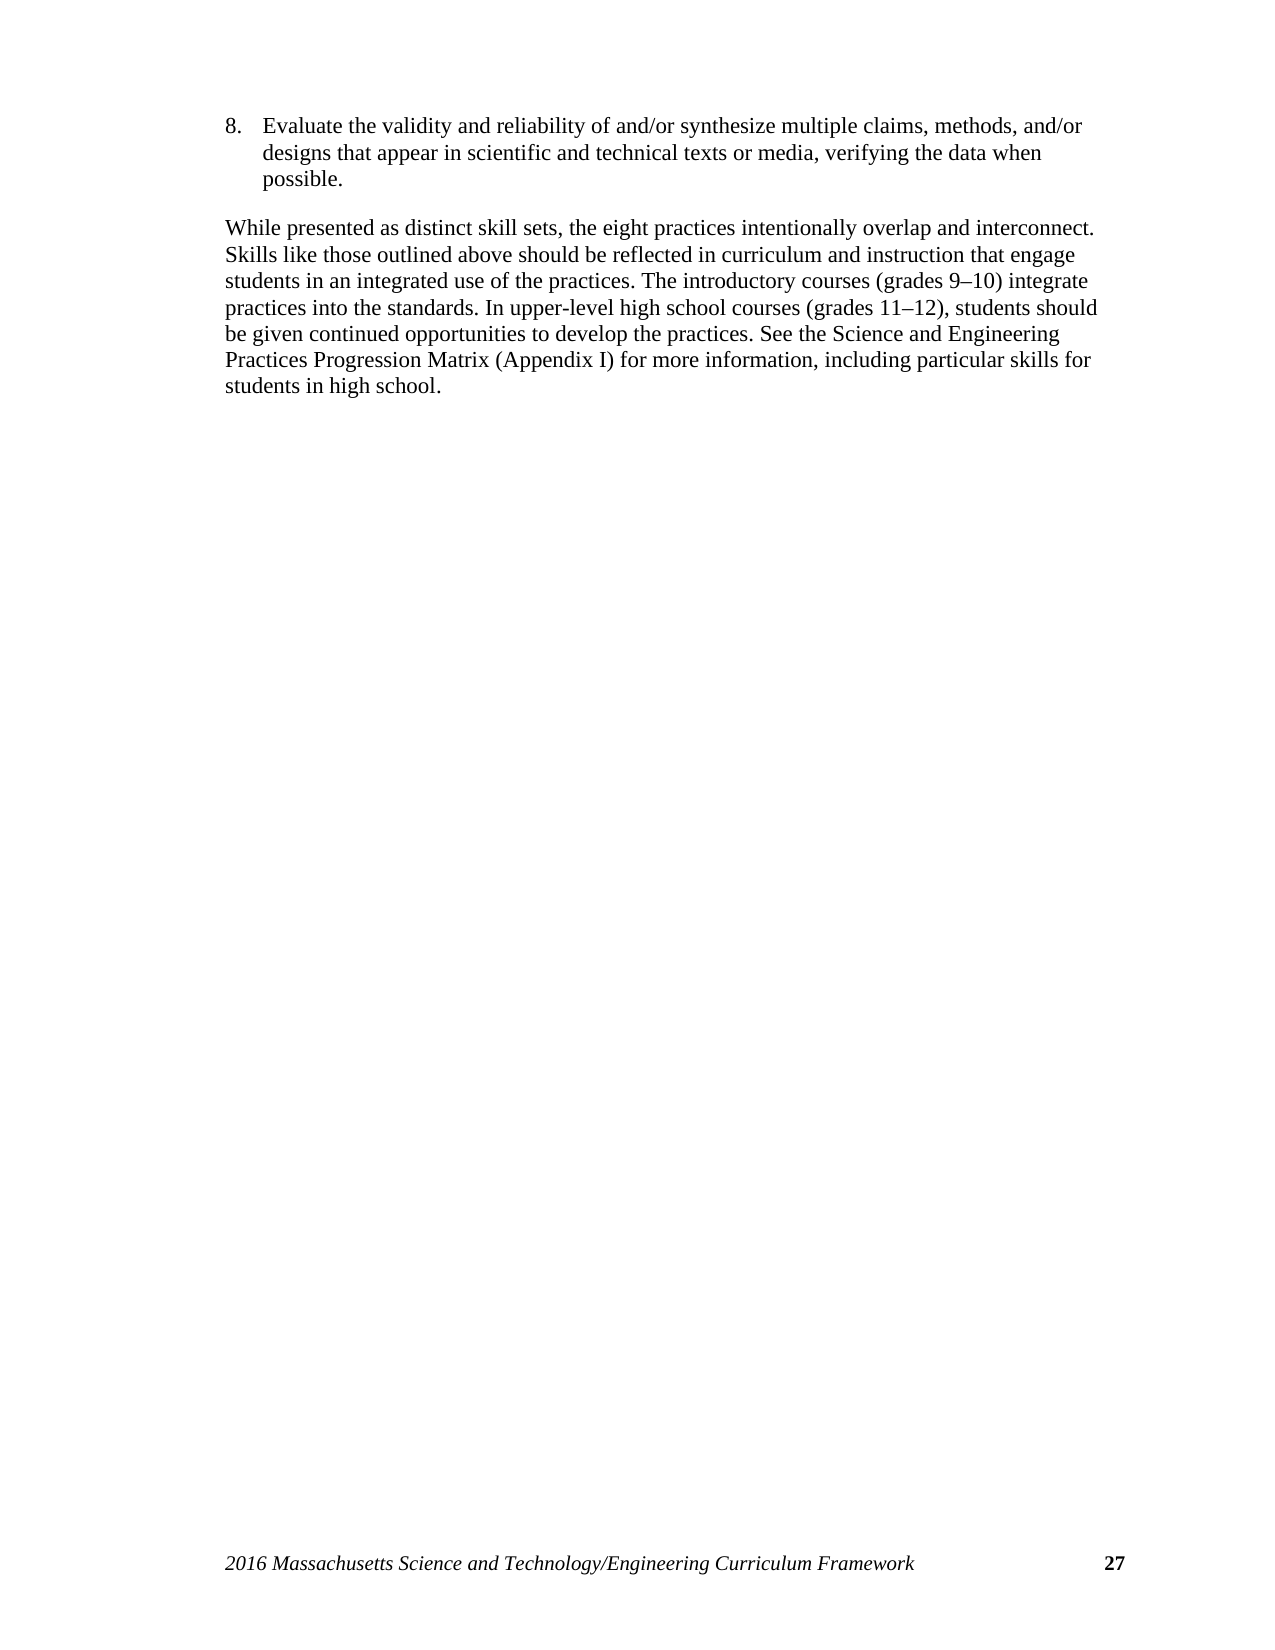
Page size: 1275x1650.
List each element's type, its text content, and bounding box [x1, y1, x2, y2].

list Respectfully provide and/or receive critiques on scientific arguments by probing reasoning and evidence and challenging ideas and conclusions, and determining what additional information is required to solve contradictions. [225, 112, 1125, 192]
list Evaluate the validity and reliability of and/or synthesize multiple claims, methods, and/or designs that appear in scientific and technical texts or media, verifying the data when possible. [225, 204, 1125, 283]
text While presented as distinct skill sets, the eight practices intentionally overlap and interconnect. Skills like those outlined above should be reflected in curriculum and instruction that engage students in an integrated use of the practices. The introductory courses (grades 9–10) integrate practices into the standards. In upper-level high school courses (grades 11–12), students should be given continued opportunities to develop the practices. See the Science and Engineering Practices Progression Matrix (Appendix I) for more information, including particular skills for students in high school. [225, 306, 1125, 491]
